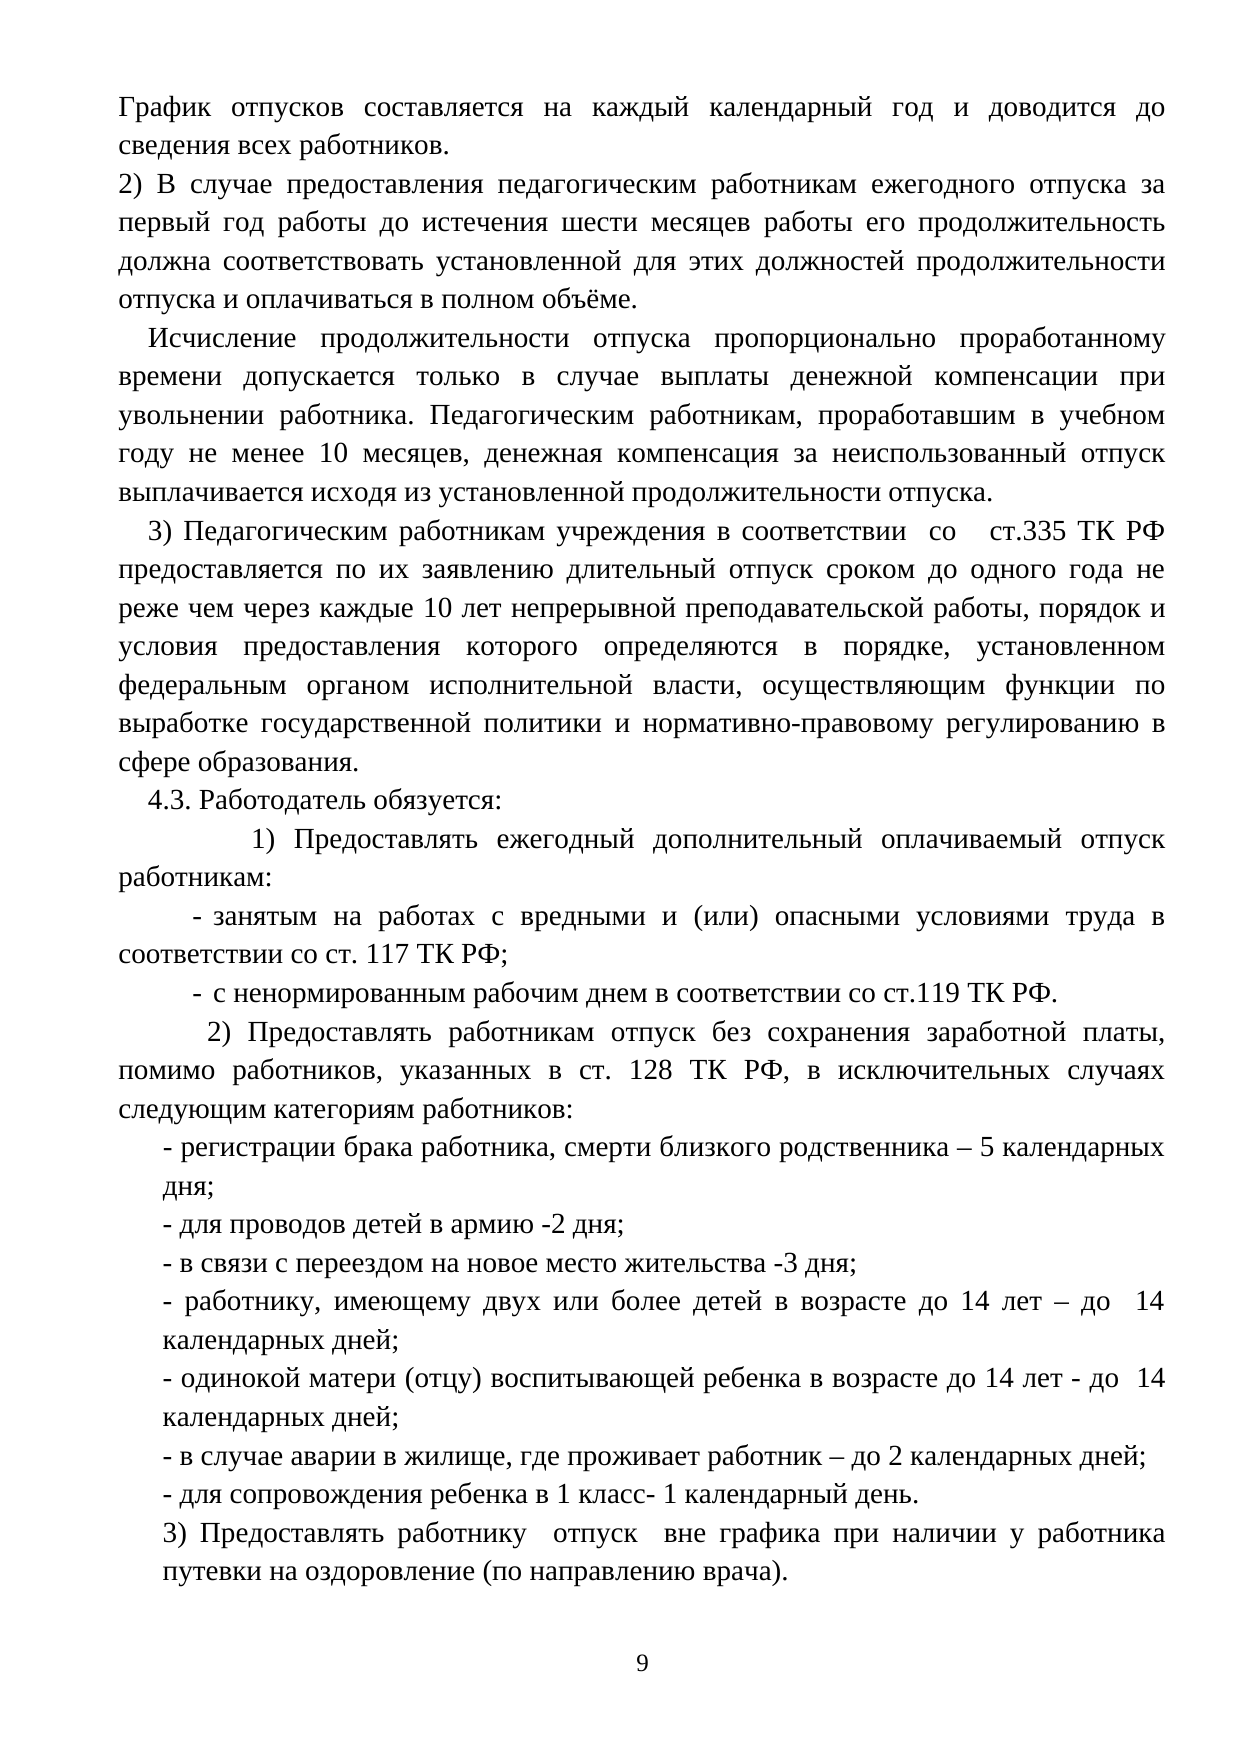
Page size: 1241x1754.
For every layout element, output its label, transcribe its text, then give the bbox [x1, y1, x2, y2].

text - для сопровождения ребенка в 1 класс- 1 календарный день. [162, 1476, 1166, 1510]
text - в случае аварии в жилище, где проживает работник – до 2 календарных дней; [162, 1438, 1166, 1471]
text - регистрации брака работника, смерти близкого родственника – 5 календарных дня; [163, 1129, 1166, 1201]
list с ненормированным рабочим днем в соответствии со ст.119 ТК РФ. [118, 975, 1166, 1009]
text 2) Предоставлять работникам отпуск без сохранения заработной платы, помимо работников, указанных в ст. 128 ТК РФ, в исключительных случаях следующим категориям работников: [118, 1014, 1166, 1124]
text 4.3. Работодатель обязуется: [118, 782, 1166, 816]
text 1) Предоставлять ежегодный дополнительный оплачиваемый отпуск работникам: [118, 821, 1166, 893]
text 3) Педагогическим работникам учреждения в соответствии со ст.335 ТК РФ предоставляется по их заявлению длительный отпуск сроком до одного года не реже чем через каждые 10 лет непрерывной преподавательской работы, порядок и условия предоставления которого определяются в порядке, установленном федеральным органом исполнительной власти, осуществляющим функции по выработке государственной политики и нормативно-правовому регулированию в сфере образования. [118, 513, 1166, 777]
text - для проводов детей в армию -2 дня; [162, 1206, 1166, 1240]
text - одинокой матери (отцу) воспитывающей ребенка в возрасте до 14 лет - до 14 календарных дней; [162, 1361, 1166, 1433]
list занятым на работах с вредными и (или) опасными условиями труда в соответствии со ст. 117 ТК РФ; [118, 898, 1166, 970]
text - работнику, имеющему двух или более детей в возрасте до 14 лет – до 14 календарных дней; [162, 1283, 1166, 1356]
text График отпусков составляется на каждый календарный год и доводится до сведения всех работников. [118, 89, 1166, 161]
text 3) Предоставлять работнику отпуск вне графика при наличии у работника путевки на оздоровление (по направлению врача). [162, 1515, 1166, 1587]
text - в связи с переездом на новое место жительства -3 дня; [162, 1245, 1166, 1278]
text Исчисление продолжительности отпуска пропорционально проработанному времени допускается только в случае выплаты денежной компенсации при увольнении работника. Педагогическим работникам, проработавшим в учебном году не менее 10 месяцев, денежная компенсация за неиспользованный отпуск выплачивается исходя из установленной продолжительности отпуска. [118, 320, 1166, 508]
text 2) В случае предоставления педагогическим работникам ежегодного отпуска за первый год работы до истечения шести месяцев работы его продолжительность должна соответствовать установленной для этих должностей продолжительности отпуска и оплачиваться в полном объёме. [118, 166, 1166, 315]
